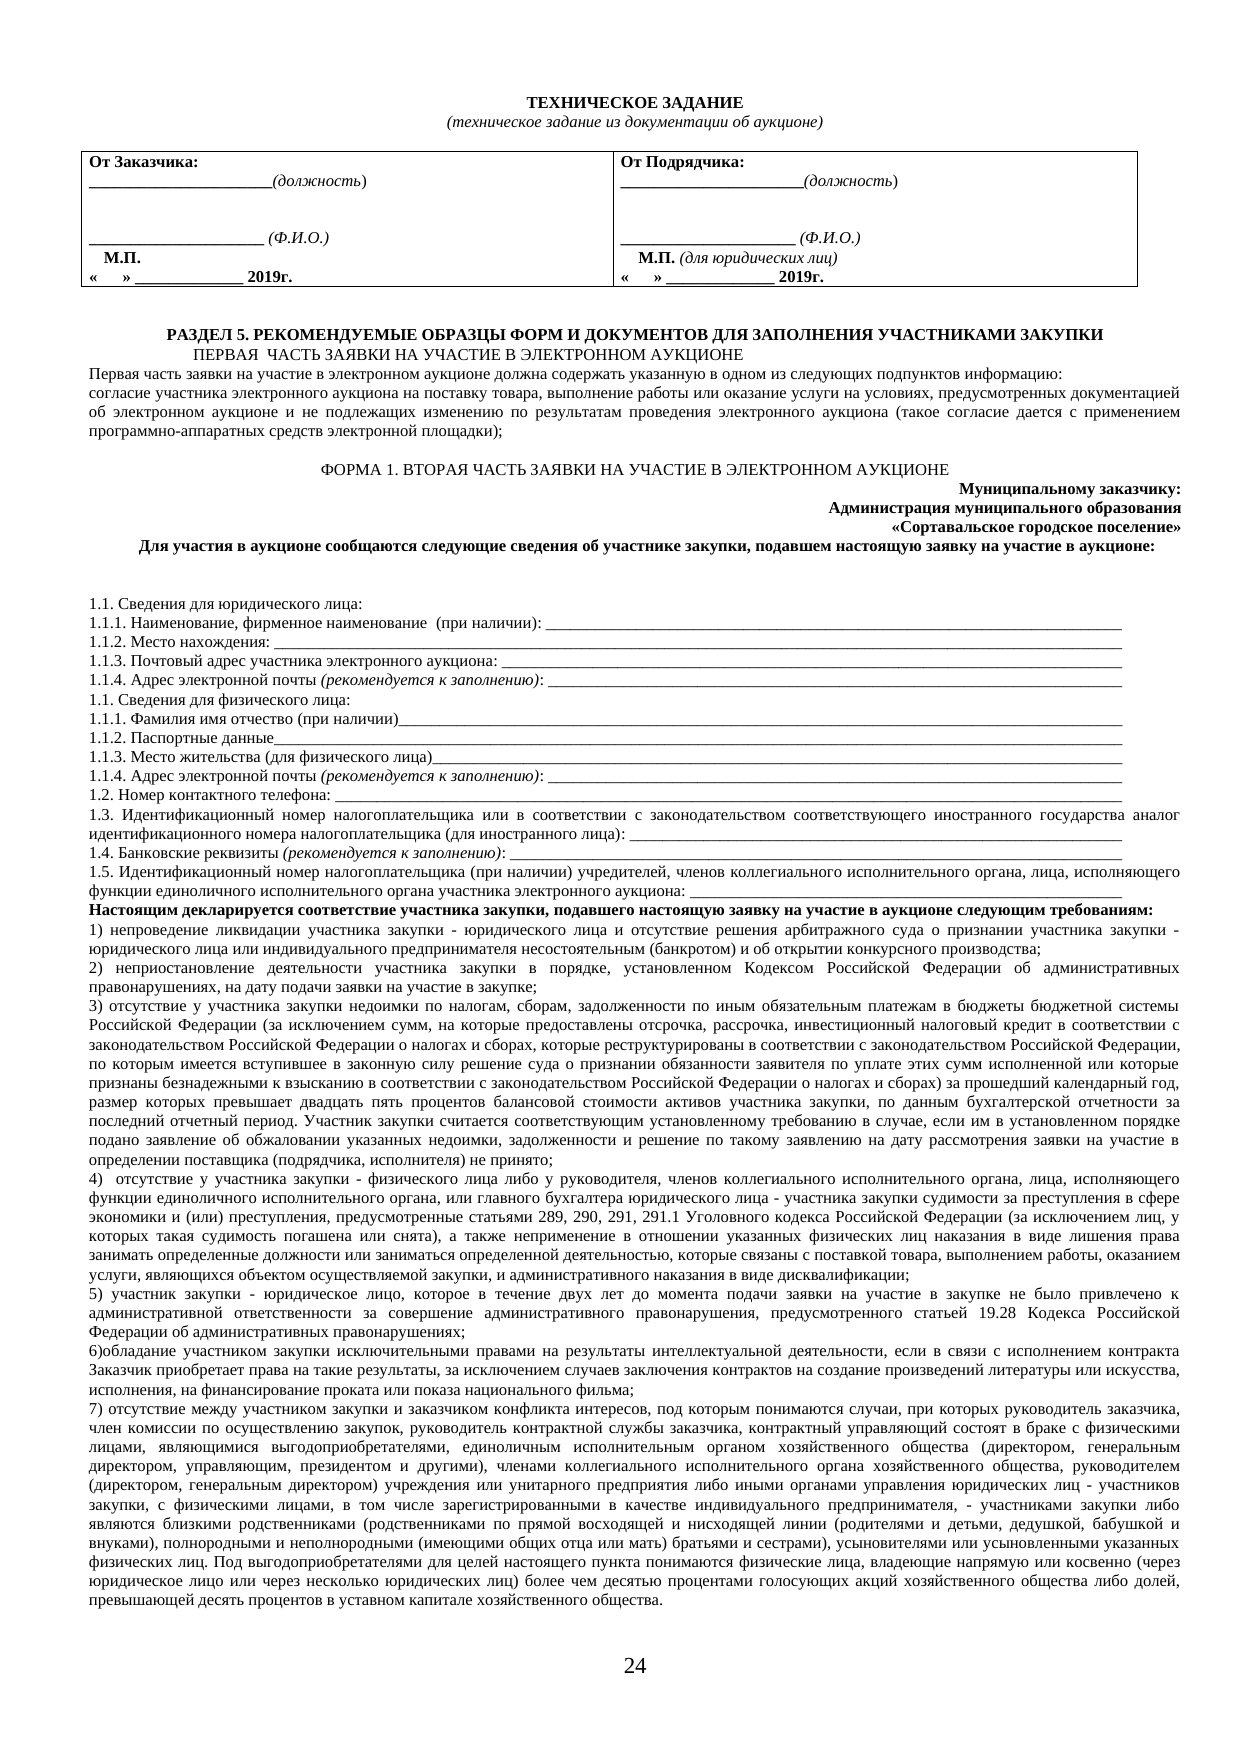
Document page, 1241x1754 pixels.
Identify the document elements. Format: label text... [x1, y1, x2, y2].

text 1.2. Номер контактного телефона: [89, 785, 1181, 804]
text ПЕРВАЯ ЧАСТЬ ЗАЯВКИ НА УЧАСТИЕ В ЭЛЕКТРОННОМ АУКЦИОНЕ [89, 344, 1181, 363]
text Настоящим декларируется соответствие участника закупки, подавшего настоящую заявку на участие в аукционе следующим требованиям: [89, 900, 1181, 919]
text Первая часть заявки на участие в электронном аукционе должна содержать указанную в одном из следующих подпунктов информацию: [89, 363, 1181, 383]
text 7) отсутствие между участником закупки и заказчиком конфликта интересов, под которым понимаются случаи, при которых руководитель заказчика, член комиссии по осуществлению закупок, руководитель контрактной службы заказчика, контрактный управляющий состоят в браке с физическими лицами, являющимися выгодоприобретателями, единоличным исполнительным органом хозяйственного общества (директором, генеральным директором, управляющим, президентом и другими), членами коллегиального исполнительного органа хозяйственного общества, руководителем (директором, генеральным директором) учреждения или унитарного предприятия либо иными органами управления юридических лиц - участников закупки, с физическими лицами, в том числе зарегистрированными в качестве индивидуального предпринимателя, - участниками закупки либо являются близкими родственниками (родственниками по прямой восходящей и нисходящей линии (родителями и детьми, дедушкой, бабушкой и внуками), полнородными и неполнородными (имеющими общих отца или мать) братьями и сестрами), усыновителями или усыновленными указанных физических лиц. Под выгодоприобретателями для целей настоящего пункта понимаются физические лица, владеющие напрямую или косвенно (через юридическое лицо или через несколько юридических лиц) более чем десятью процентами голосующих акций хозяйственного общества либо долей, превышающей десять процентов в уставном капитале хозяйственного общества. [89, 1398, 1181, 1609]
text 1.4. Банковские реквизиты (рекомендуется к заполнению): [89, 843, 1181, 862]
text 1.1.4. Адрес электронной почты (рекомендуется к заполнению): [89, 670, 1181, 689]
text Для участия в аукционе сообщаются следующие сведения об участнике закупки, подавшем настоящую заявку на участие в аукционе: [89, 536, 1181, 555]
text 3) отсутствие у участника закупки недоимки по налогам, сборам, задолженности по иным обязательным платежам в бюджеты бюджетной системы Российской Федерации (за исключением сумм, на которые предоставлены отсрочка, рассрочка, инвестиционный налоговый кредит в соответствии с законодательством Российской Федерации о налогах и сборах, которые реструктурированы в соответствии с законодательством Российской Федерации, по которым имеется вступившее в законную силу решение суда о признании обязанности заявителя по уплате этих сумм исполненной или которые признаны безнадежными к взысканию в соответствии с законодательством Российской Федерации о налогах и сборах) за прошедший календарный год, размер которых превышает двадцать пять процентов балансовой стоимости активов участника закупки, по данным бухгалтерской отчетности за последний отчетный период. Участник закупки считается соответствующим установленному требованию в случае, если им в установленном порядке подано заявление об обжаловании указанных недоимки, задолженности и решение по такому заявлению на дату рассмотрения заявки на участие в определении поставщика (подрядчика, исполнителя) не принято; [89, 996, 1181, 1168]
text 1.3. Идентификационный номер налогоплательщика или в соответствии с законодательством соответствующего иностранного государства аналог идентификационного номера налогоплательщика (для иностранного лица): [89, 804, 1181, 843]
text 1.1.4. Адрес электронной почты (рекомендуется к заполнению): [89, 766, 1181, 785]
text ФОРМА 1. ВТОРАЯ ЧАСТЬ ЗАЯВКИ НА УЧАСТИЕ В ЭЛЕКТРОННОМ АУКЦИОНЕ [89, 459, 1181, 478]
text 1.1.1. Фамилия имя отчество (при наличии) [89, 708, 1181, 728]
table_header От Подрядчика: ______________________(должность) _____________________ (Ф.И.О.) М.П. (для юридических лиц) « » _____________ 2019г. [614, 152, 1137, 286]
text 1.1.2. Место нахождения: [89, 632, 1181, 651]
text 1.5. Идентификационный номер налогоплательщика (при наличии) учредителей, членов коллегиального исполнительного органа, лица, исполняющего функции единоличного исполнительного органа участника электронного аукциона: [89, 862, 1181, 900]
text 4) отсутствие у участника закупки - физического лица либо у руководителя, членов коллегиального исполнительного органа, лица, исполняющего функции единоличного исполнительного органа, или главного бухгалтера юридического лица - участника закупки судимости за преступления в сфере экономики и (или) преступления, предусмотренные статьями 289, 290, 291, 291.1 Уголовного кодекса Российской Федерации (за исключением лиц, у которых такая судимость погашена или снята), а также неприменение в отношении указанных физических лиц наказания в виде лишения права занимать определенные должности или заниматься определенной деятельностью, которые связаны с поставкой товара, выполнением работы, оказанием услуги, являющихся объектом осуществляемой закупки, и административного наказания в виде дисквалификации; [89, 1168, 1181, 1283]
text 2) неприостановление деятельности участника закупки в порядке, установленном Кодексом Российской Федерации об административных правонарушениях, на дату подачи заявки на участие в закупке; [89, 958, 1181, 996]
text 6)обладание участником закупки исключительными правами на результаты интеллектуальной деятельности, если в связи с исполнением контракта Заказчик приобретает права на такие результаты, за исключением случаев заключения контрактов на создание произведений литературы или искусства, исполнения, на финансирование проката или показа национального фильма; [89, 1341, 1181, 1398]
text 1.1.1. Наименование, фирменное наименование (при наличии): [89, 613, 1181, 632]
text 1.1.2. Паспортные данные [89, 728, 1181, 747]
text 1.1.3. Почтовый адрес участника электронного аукциона: [89, 651, 1181, 670]
text (техническое задание из документации об аукционе) [89, 112, 1181, 131]
text Администрация муниципального образования [89, 498, 1181, 517]
text ТЕХНИЧЕСКОЕ ЗАДАНИЕ [89, 93, 1181, 112]
text 1.1.3. Место жительства (для физического лица) [89, 747, 1181, 766]
text Муниципальному заказчику: [670, 478, 1181, 498]
table_header От Заказчика: ______________________(должность) _____________________ (Ф.И.О.) М.П. « » _____________ 2019г. [82, 152, 613, 286]
text РАЗДЕЛ 5. РЕКОМЕНДУЕМЫЕ ОБРАЗЦЫ ФОРМ И ДОКУМЕНТОВ ДЛЯ ЗАПОЛНЕНИЯ УЧАСТНИКАМИ ЗАКУПКИ [89, 325, 1181, 344]
text 1.1. Сведения для физического лица: [89, 689, 1181, 708]
text 1) непроведение ликвидации участника закупки - юридического лица и отсутствие решения арбитражного суда о признании участника закупки - юридического лица или индивидуального предпринимателя несостоятельным (банкротом) и об открытии конкурсного производства; [89, 919, 1181, 958]
text согласие участника электронного аукциона на поставку товара, выполнение работы или оказание услуги на условиях, предусмотренных документацией об электронном аукционе и не подлежащих изменению по результатам проведения электронного аукциона (такое согласие дается с применением программно-аппаратных средств электронной площадки); [89, 383, 1181, 440]
text «Сортавальское городское поселение» [89, 517, 1181, 536]
text 1.1. Сведения для юридического лица: [89, 593, 1181, 613]
text 5) участник закупки - юридическое лицо, которое в течение двух лет до момента подачи заявки на участие в закупке не было привлечено к административной ответственности за совершение административного правонарушения, предусмотренного статьей 19.28 Кодекса Российской Федерации об административных правонарушениях; [89, 1283, 1181, 1341]
